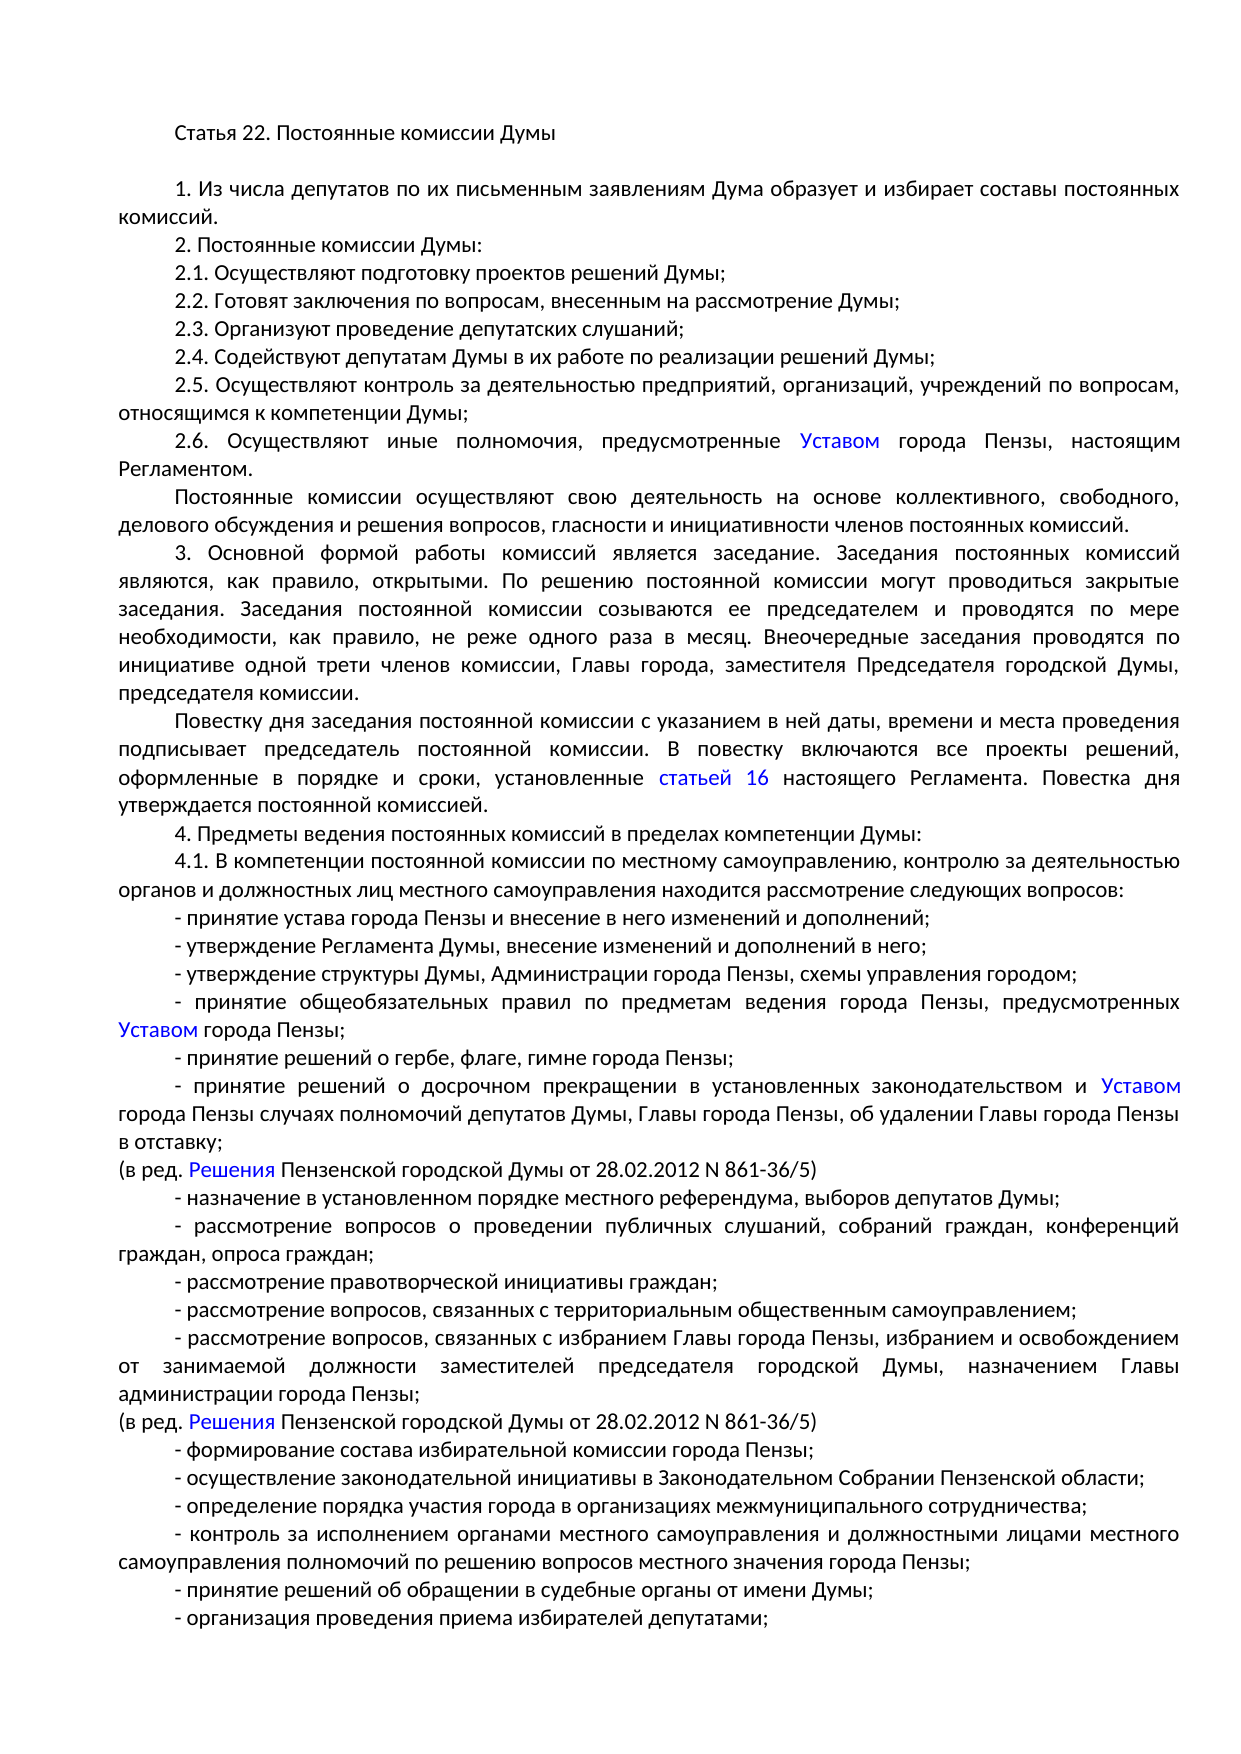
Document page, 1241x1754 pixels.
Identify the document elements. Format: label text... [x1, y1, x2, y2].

text - принятие общеобязательных правил по предметам ведения города Пензы, предусмотренных Уставом города Пензы; [118, 987, 1181, 1043]
text - принятие решений о досрочном прекращении в установленных законодательством и Уставом города Пензы случаях полномочий депутатов Думы, Главы города Пензы, об удалении Главы города Пензы в отставку; [118, 1071, 1181, 1155]
text - рассмотрение вопросов, связанных с территориальным общественным самоуправлением; [118, 1295, 1181, 1323]
text 2.1. Осуществляют подготовку проектов решений Думы; [118, 258, 1181, 286]
text - контроль за исполнением органами местного самоуправления и должностными лицами местного самоуправления полномочий по решению вопросов местного значения города Пензы; [118, 1519, 1181, 1575]
text 2.6. Осуществляют иные полномочия, предусмотренные Уставом города Пензы, настоящим Регламентом. [118, 426, 1181, 482]
text - принятие устава города Пензы и внесение в него изменений и дополнений; [118, 903, 1181, 931]
text 2.3. Организуют проведение депутатских слушаний; [118, 314, 1181, 342]
text Постоянные комиссии осуществляют свою деятельность на основе коллективного, свободного, делового обсуждения и решения вопросов, гласности и инициативности членов постоянных комиссий. [118, 482, 1181, 538]
text - рассмотрение правотворческой инициативы граждан; [118, 1267, 1181, 1295]
text 4. Предметы ведения постоянных комиссий в пределах компетенции Думы: [118, 819, 1181, 847]
text - рассмотрение вопросов, связанных с избранием Главы города Пензы, избранием и освобождением от занимаемой должности заместителей председателя городской Думы, назначением Главы администрации города Пензы; [118, 1323, 1181, 1407]
text 2. Постоянные комиссии Думы: [118, 230, 1181, 258]
text - рассмотрение вопросов о проведении публичных слушаний, собраний граждан, конференций граждан, опроса граждан; [118, 1211, 1181, 1267]
text Повестку дня заседания постоянной комиссии с указанием в ней даты, времени и места проведения подписывает председатель постоянной комиссии. В повестку включаются все проекты решений, оформленные в порядке и сроки, установленные статьей 16 настоящего Регламента. Повестка дня утверждается постоянной комиссией. [118, 707, 1181, 819]
text 2.2. Готовят заключения по вопросам, внесенным на рассмотрение Думы; [118, 286, 1181, 314]
text - утверждение структуры Думы, Администрации города Пензы, схемы управления городом; [118, 959, 1181, 987]
text Статья 22. Постоянные комиссии Думы [118, 118, 1181, 146]
text 2.5. Осуществляют контроль за деятельностью предприятий, организаций, учреждений по вопросам, относящимся к компетенции Думы; [118, 370, 1181, 426]
text - формирование состава избирательной комиссии города Пензы; [118, 1435, 1181, 1463]
text - определение порядка участия города в организациях межмуниципального сотрудничества; [118, 1491, 1181, 1519]
text - принятие решений о гербе, флаге, гимне города Пензы; [118, 1043, 1181, 1071]
text 3. Основной формой работы комиссий является заседание. Заседания постоянных комиссий являются, как правило, открытыми. По решению постоянной комиссии могут проводиться закрытые заседания. Заседания постоянной комиссии созываются ее председателем и проводятся по мере необходимости, как правило, не реже одного раза в месяц. Внеочередные заседания проводятся по инициативе одной трети членов комиссии, Главы города, заместителя Председателя городской Думы, председателя комиссии. [118, 538, 1181, 707]
text - организация проведения приема избирателей депутатами; [118, 1603, 1181, 1631]
text (в ред. Решения Пензенской городской Думы от 28.02.2012 N 861-36/5) [118, 1155, 1181, 1183]
text 4.1. В компетенции постоянной комиссии по местному самоуправлению, контролю за деятельностью органов и должностных лиц местного самоуправления находится рассмотрение следующих вопросов: [118, 847, 1181, 903]
text 2.4. Содействуют депутатам Думы в их работе по реализации решений Думы; [118, 342, 1181, 370]
text (в ред. Решения Пензенской городской Думы от 28.02.2012 N 861-36/5) [118, 1407, 1181, 1435]
text - утверждение Регламента Думы, внесение изменений и дополнений в него; [118, 931, 1181, 959]
text 1. Из числа депутатов по их письменным заявлениям Дума образует и избирает составы постоянных комиссий. [118, 174, 1181, 230]
text - осуществление законодательной инициативы в Законодательном Собрании Пензенской области; [118, 1463, 1181, 1491]
text - назначение в установленном порядке местного референдума, выборов депутатов Думы; [118, 1183, 1181, 1211]
text - принятие решений об обращении в судебные органы от имени Думы; [118, 1575, 1181, 1603]
